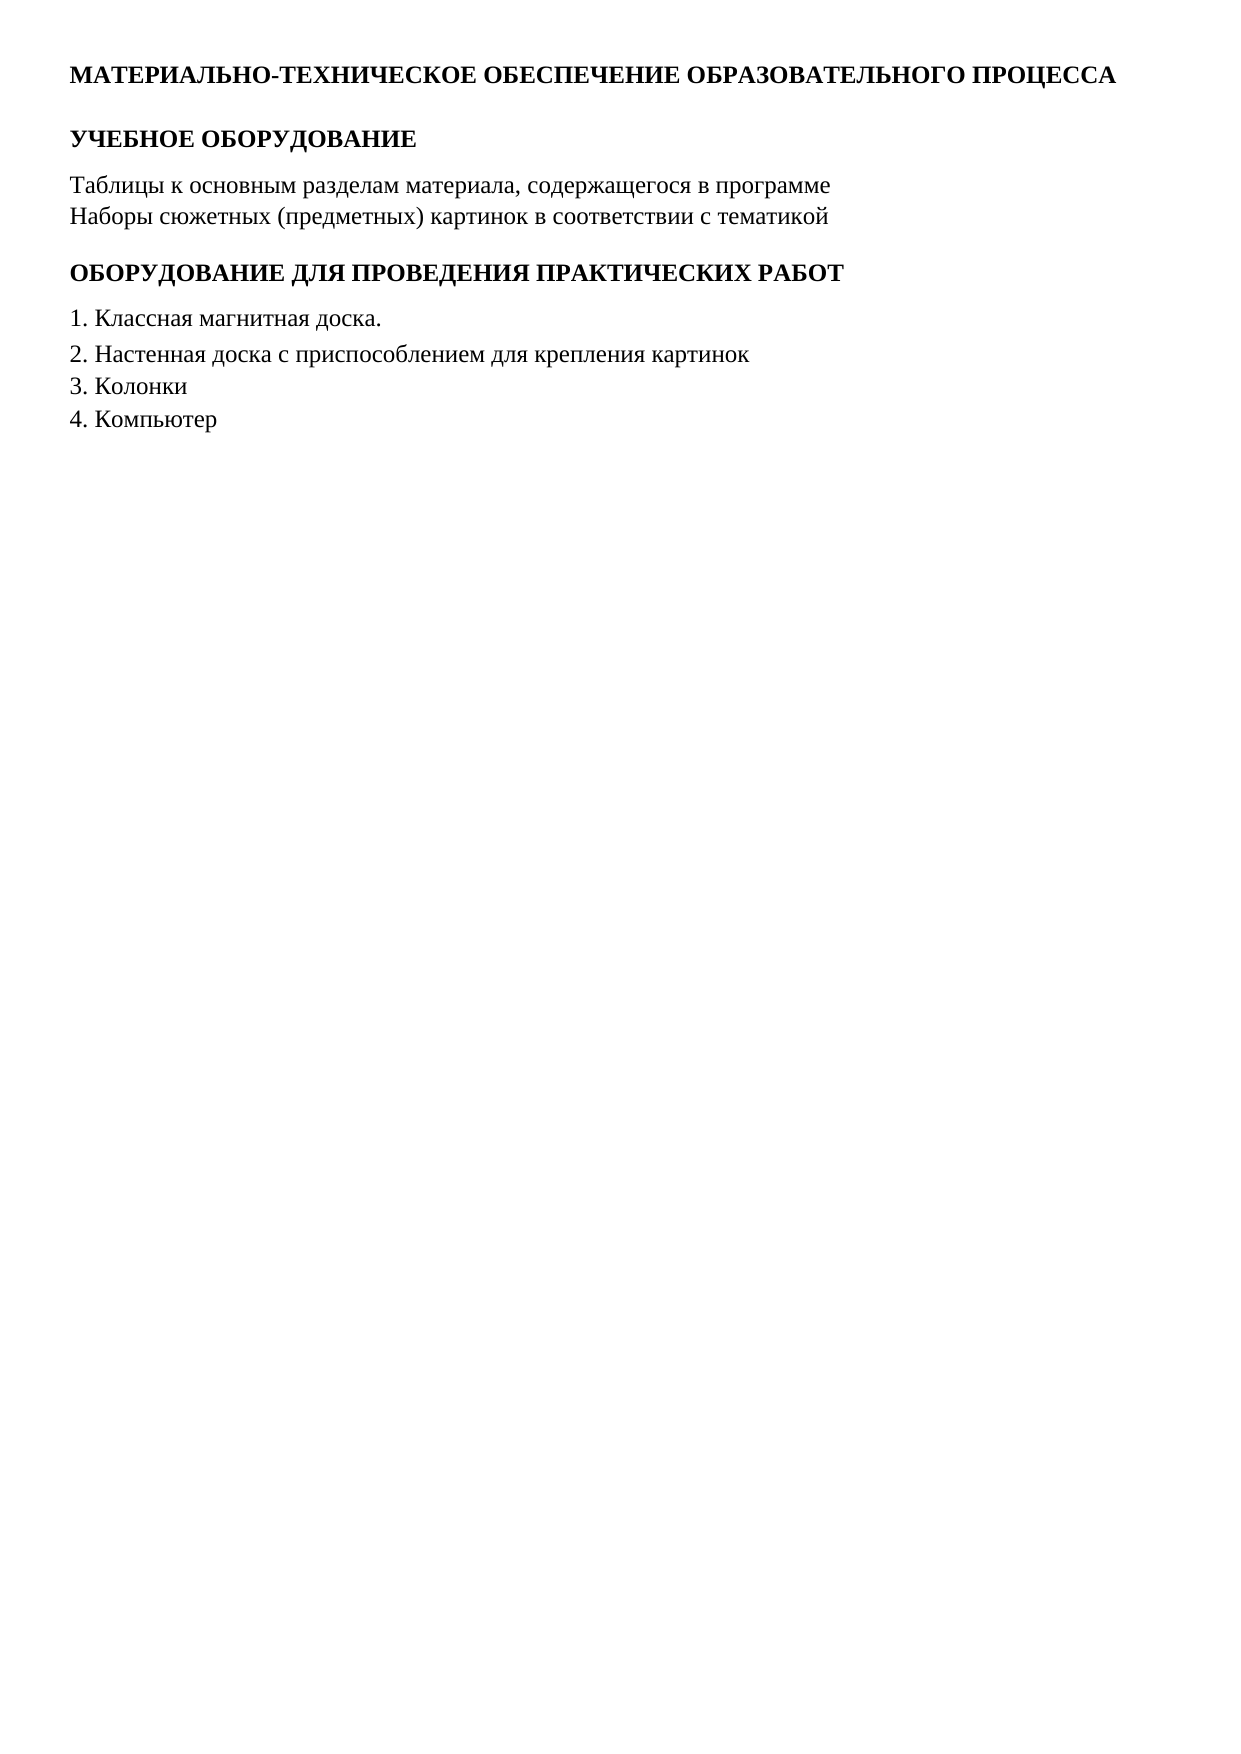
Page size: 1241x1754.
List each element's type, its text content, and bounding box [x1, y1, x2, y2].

text 1. Классная магнитная доска. [69, 304, 1172, 332]
text ОБОРУДОВАНИЕ ДЛЯ ПРОВЕДЕНИЯ ПРАКТИЧЕСКИХ РАБОТ [69, 260, 1172, 287]
text 2. Настенная доска с приспособлением для крепления картинок 3. Колонки 4. Компьютер [69, 339, 752, 432]
text МАТЕРИАЛЬНО-ТЕХНИЧЕСКОЕ ОБЕСПЕЧЕНИЕ ОБРАЗОВАТЕЛЬНОГО ПРОЦЕССА [69, 62, 1172, 89]
text УЧЕБНОЕ ОБОРУДОВАНИЕ [69, 125, 1172, 153]
text Таблицы к основным разделам материала, содержащегося в программе Наборы сюжетных (предметных) картинок в соответствии с тематикой [69, 170, 842, 230]
